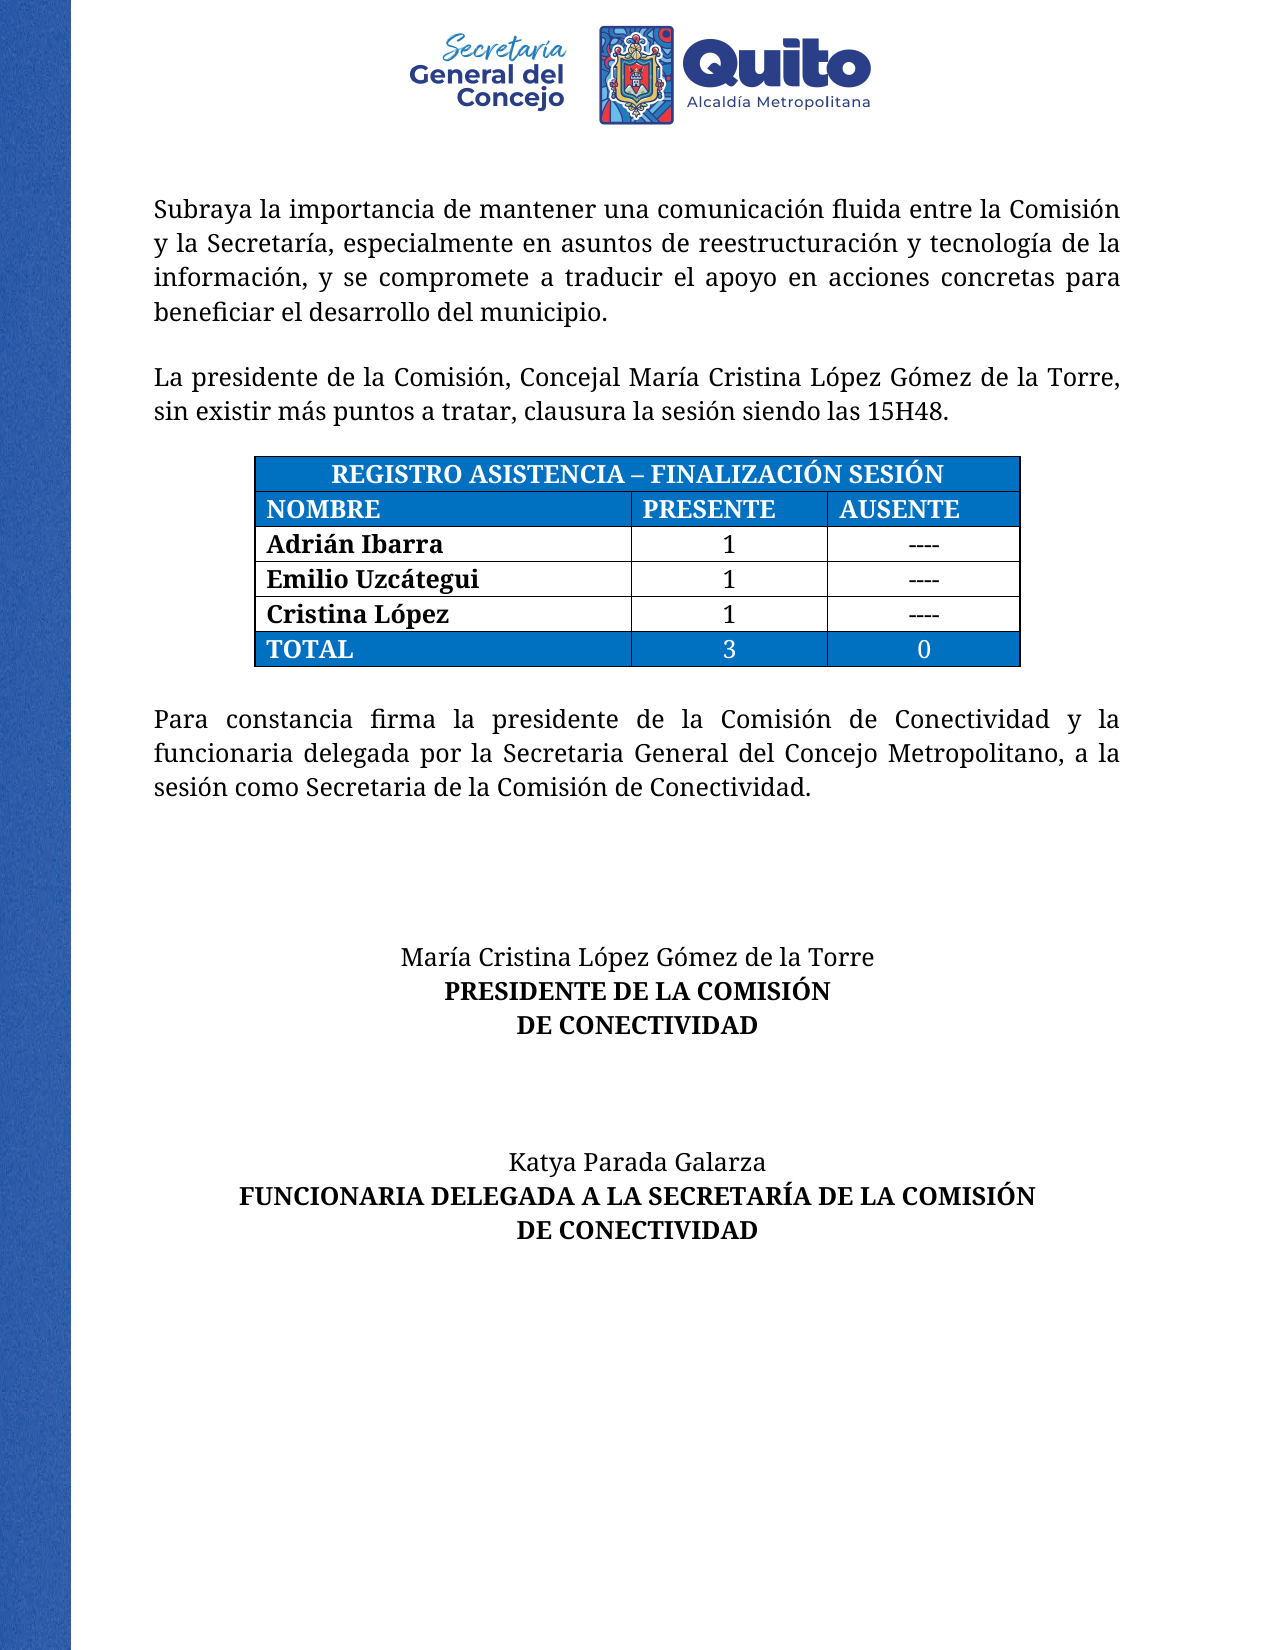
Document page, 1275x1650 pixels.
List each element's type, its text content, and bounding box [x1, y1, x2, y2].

table_cell 1 [632, 562, 827, 596]
table_cell ---- [828, 562, 1019, 596]
text La presidente de la Comisión, Concejal María Cristina López Gómez de la Torre, sin existir más puntos a tratar, clausura la sesión siendo las 15H48. [153, 359, 1121, 428]
text PRESIDENTE DE LA COMISIÓN [153, 974, 1121, 1008]
table_header REGISTRO ASISTENCIA – FINALIZACIÓN SESIÓN [256, 457, 1019, 491]
table_cell AUSENTE [828, 492, 1019, 526]
table_cell 1 [632, 527, 827, 561]
text María Cristina López Gómez de la Torre [153, 940, 1121, 974]
table_cell Cristina López [256, 597, 631, 631]
text Para constancia firma la presidente de la Comisión de Conectividad y la funcionaria delegada por la Secretaria General del Concejo Metropolitano, a la sesión como Secretaria de la Comisión de Conectividad. [153, 701, 1121, 803]
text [153, 192, 1121, 328]
table_cell 0 [828, 632, 1019, 666]
picture [0, 0, 1241, 1650]
table_cell ---- [828, 527, 1019, 561]
table_cell NOMBRE [256, 492, 631, 526]
text Katya Parada Galarza [153, 1144, 1121, 1178]
text DE CONECTIVIDAD [153, 1212, 1121, 1246]
text FUNCIONARIA DELEGADA A LA SECRETARÍA DE LA COMISIÓN [153, 1178, 1121, 1212]
table_cell 3 [632, 632, 827, 666]
table_cell Emilio Uzcátegui [256, 562, 631, 596]
table_cell PRESENTE [632, 492, 827, 526]
table_cell Adrián Ibarra [256, 527, 631, 561]
table_cell ---- [828, 597, 1019, 631]
table_cell TOTAL [256, 632, 631, 666]
table_cell 1 [632, 597, 827, 631]
text DE CONECTIVIDAD [153, 1008, 1121, 1042]
